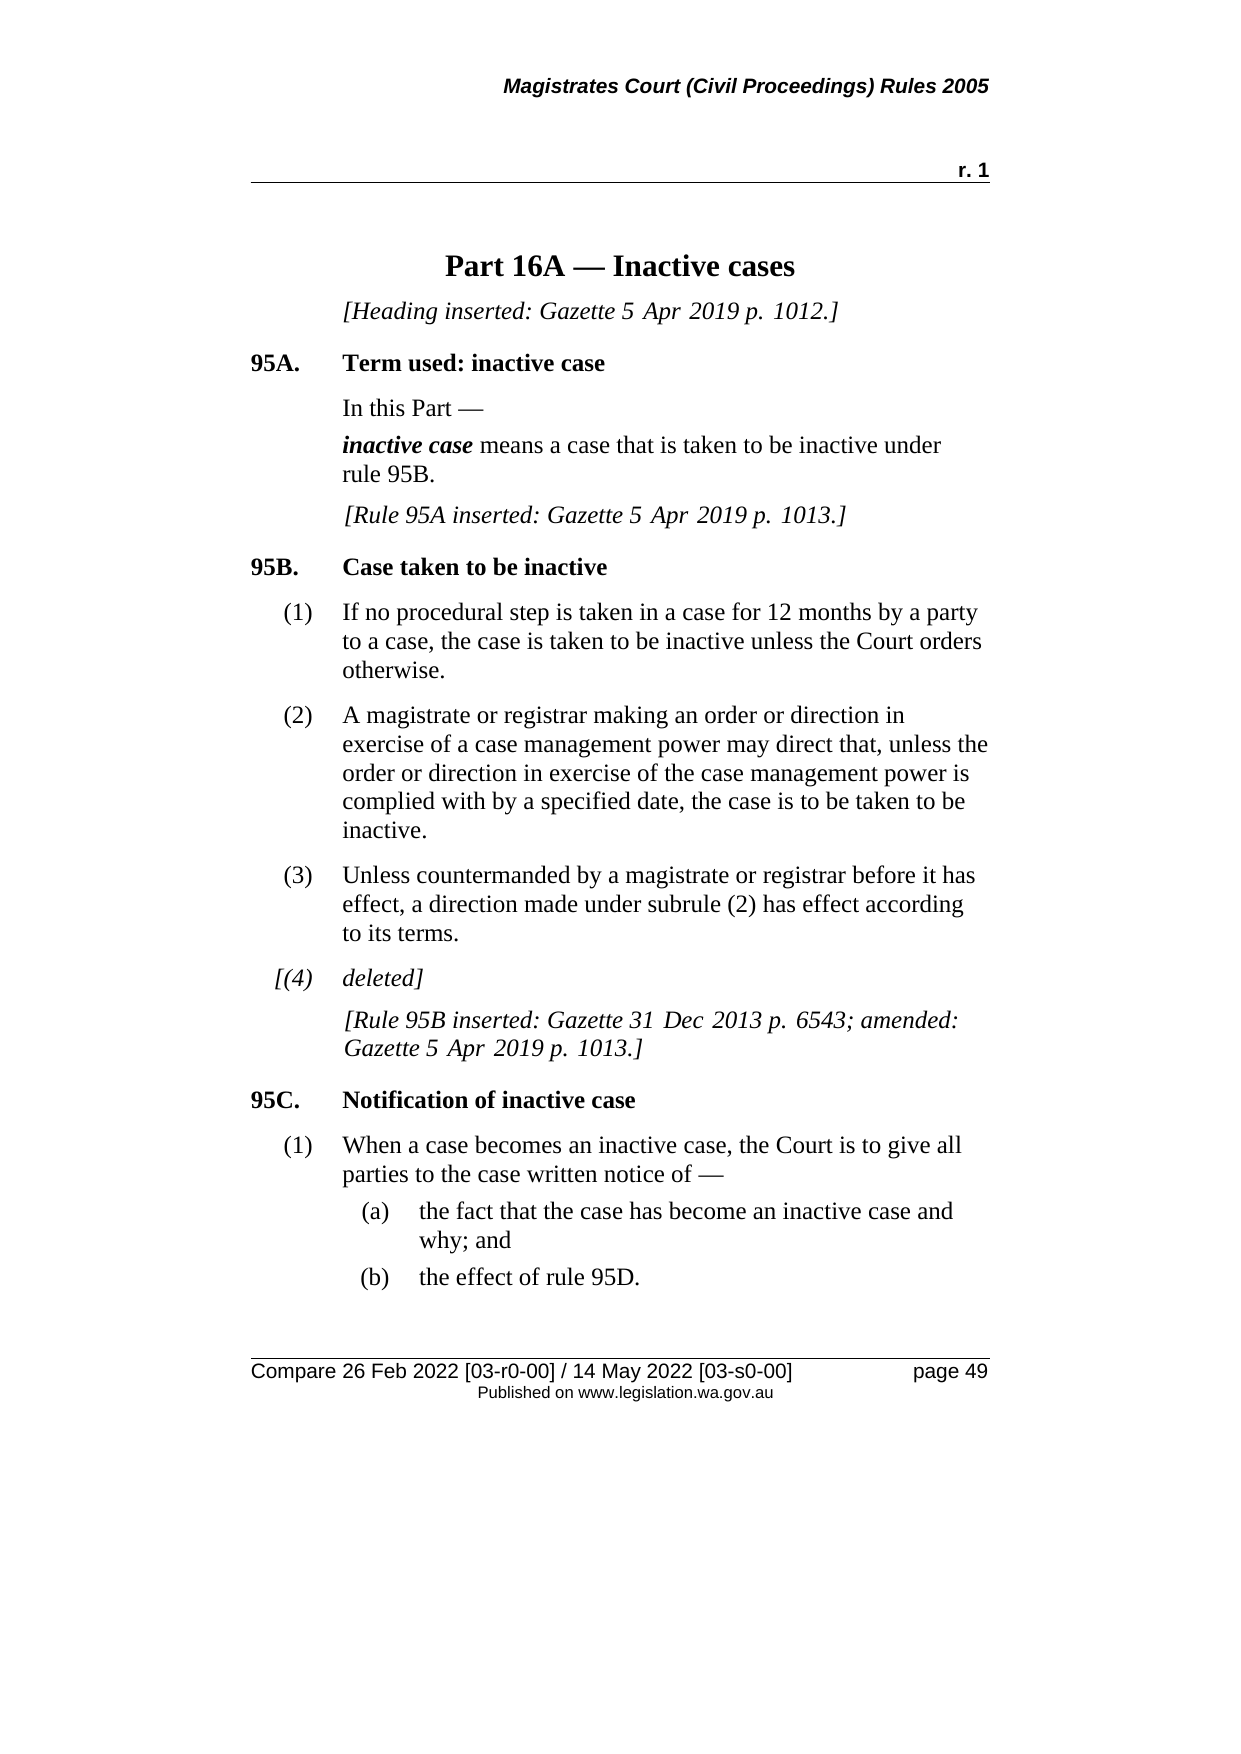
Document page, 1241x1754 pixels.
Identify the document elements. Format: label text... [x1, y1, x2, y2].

text (1) If no procedural step is taken in a case for 12 months by a party to a case, the case is taken to be inactive unless the Court orders otherwise. [251, 597, 990, 683]
text [(4) deleted] [251, 963, 990, 992]
text (3) Unless countermanded by a magistrate or registrar before it has effect, a direction made under subrule (2) has effect according to its terms. [251, 861, 990, 947]
text [Rule 95B inserted: Gazette 31 Dec 2013 p. 6543; amended: Gazette 5 Apr 2019 p. 1013.] [251, 1005, 990, 1062]
text (2) A magistrate or registrar making an order or direction in exercise of a case management power may direct that, unless the order or direction in exercise of the case management power is complied with by a specified date, the case is to be taken to be inactive. [251, 700, 990, 844]
subtitle [Heading inserted: Gazette 5 Apr 2019 p. 1012.] [251, 296, 990, 325]
text [Rule 95A inserted: Gazette 5 Apr 2019 p. 1013.] [251, 500, 990, 529]
text (b) the effect of rule 95D. [251, 1262, 990, 1291]
subtitle 95B. Case taken to be inactive [251, 552, 990, 581]
text In this Part — [251, 393, 990, 422]
subtitle 95C. Notification of inactive case [251, 1085, 990, 1114]
text (1) When a case becomes an inactive case, the Court is to give all parties to the case written notice of — [251, 1131, 990, 1188]
text inactive case means a case that is taken to be inactive under rule 95B. [251, 430, 990, 488]
subtitle Part 16A — Inactive cases [251, 247, 990, 283]
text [251, 1196, 990, 1254]
subtitle 95A. Term used: inactive case [251, 348, 990, 376]
